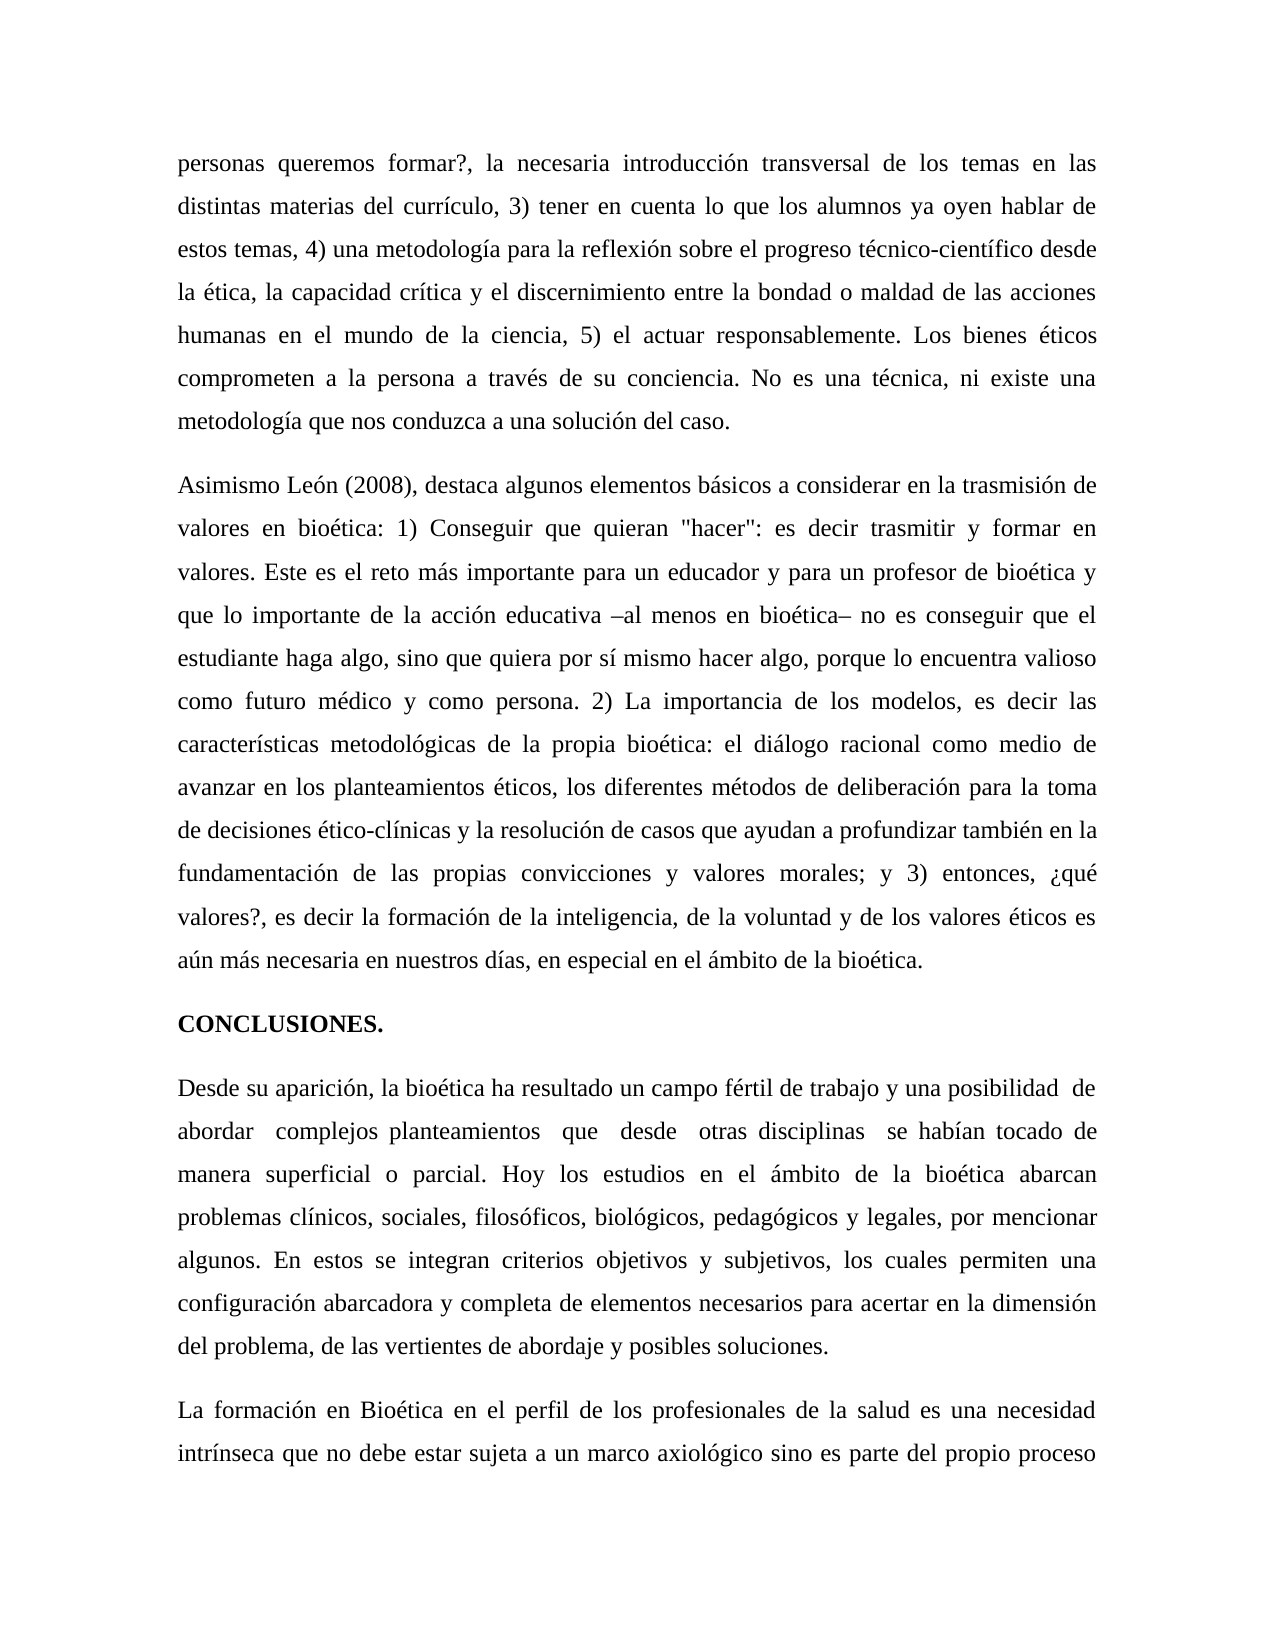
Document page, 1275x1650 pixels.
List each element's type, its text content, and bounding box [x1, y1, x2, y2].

text CONCLUSIONES. [177, 1009, 1098, 1037]
text Desde su aparición, la bioética ha resultado un campo fértil de trabajo y una posibilidad de abordar complejos planteamientos que desde otras disciplinas se habían tocado de manera superficial o parcial. Hoy los estudios en el ámbito de la bioética abarcan problemas clínicos, sociales, filosóficos, biológicos, pedagógicos y legales, por mencionar algunos. En estos se integran criterios objetivos y subjetivos, los cuales permiten una configuración abarcadora y completa de elementos necesarios para acertar en la dimensión del problema, de las vertientes de abordaje y posibles soluciones. [177, 1073, 1098, 1360]
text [177, 1395, 1098, 1467]
text Asimismo León (2008), destaca algunos elementos básicos a considerar en la trasmisión de valores en bioética: 1) Conseguir que quieran "hacer": es decir trasmitir y formar en valores. Este es el reto más importante para un educador y para un profesor de bioética y que lo importante de la acción educativa –al menos en bioética– no es conseguir que el estudiante haga algo, sino que quiera por sí mismo hacer algo, porque lo encuentra valioso como futuro médico y como persona. 2) La importancia de los modelos, es decir las características metodológicas de la propia bioética: el diálogo racional como medio de avanzar en los planteamientos éticos, los diferentes métodos de deliberación para la toma de decisiones ético-clínicas y la resolución de casos que ayudan a profundizar también en la fundamentación de las propias convicciones y valores morales; y 3) entonces, ¿qué valores?, es decir la formación de la inteligencia, de la voluntad y de los valores éticos es aún más necesaria en nuestros días, en especial en el ámbito de la bioética. [177, 470, 1098, 973]
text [177, 148, 1098, 435]
